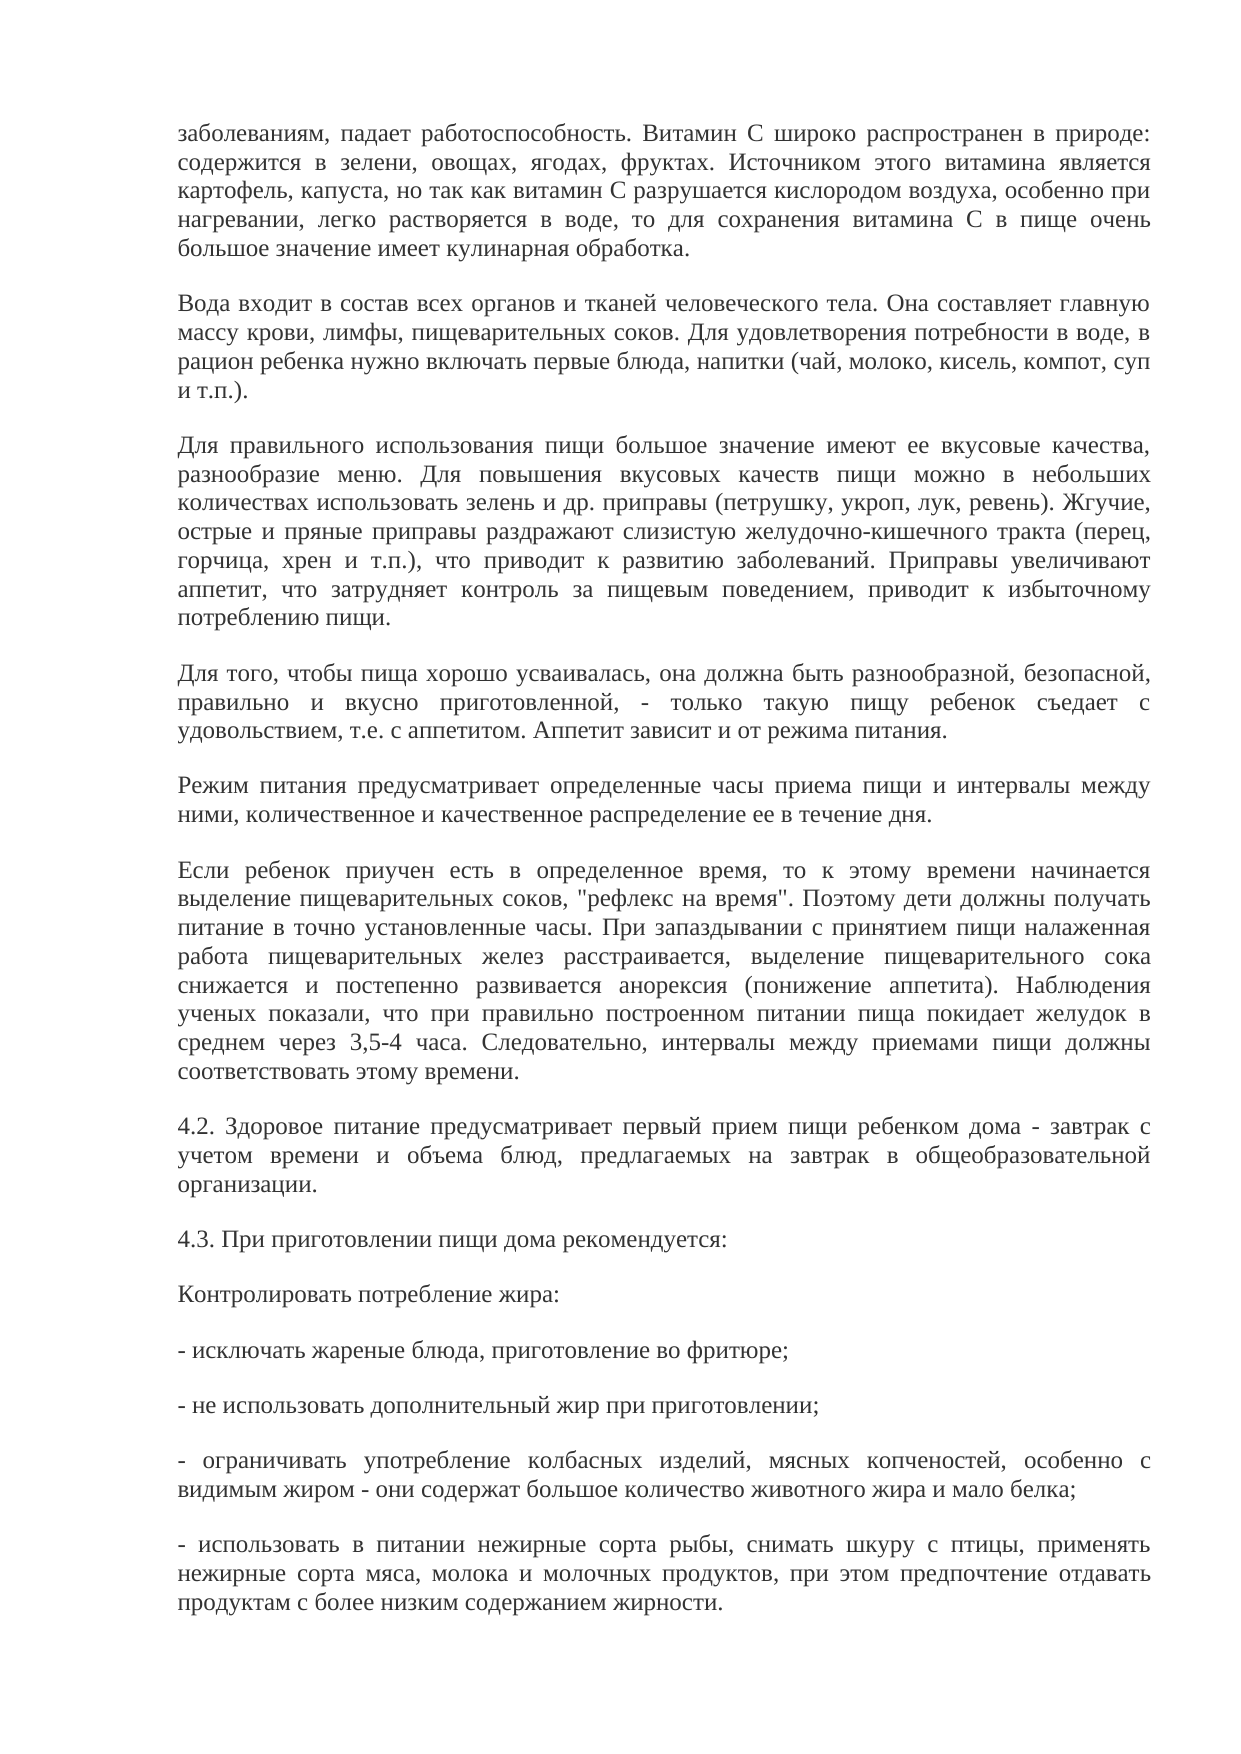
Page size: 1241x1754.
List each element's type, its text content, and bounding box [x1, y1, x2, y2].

text - исключать жареные блюда, приготовление во фритюре; [177, 1335, 1152, 1363]
text Для правильного использования пищи большое значение имеют ее вкусовые качества, разнообразие меню. Для повышения вкусовых качеств пищи можно в небольших количествах использовать зелень и др. приправы (петрушку, укроп, лук, ревень). Жгучие, острые и пряные приправы раздражают слизистую желудочно-кишечного тракта (перец, горчица, хрен и т.п.), что приводит к развитию заболеваний. Приправы увеличивают аппетит, что затрудняет контроль за пищевым поведением, приводит к избыточному потреблению пищи. [177, 430, 1152, 631]
text Для того, чтобы пища хорошо усваивалась, она должна быть разнообразной, безопасной, правильно и вкусно приготовленной, - только такую пищу ребенок съедает с удовольствием, т.е. с аппетитом. Аппетит зависит и от режима питания. [177, 658, 1152, 744]
text 4.3. При приготовлении пищи дома рекомендуется: [177, 1224, 1152, 1253]
text Вода входит в состав всех органов и тканей человеческого тела. Она составляет главную массу крови, лимфы, пищеварительных соков. Для удовлетворения потребности в воде, в рацион ребенка нужно включать первые блюда, напитки (чай, молоко, кисель, компот, суп и т.п.). [177, 288, 1152, 403]
text 4.2. Здоровое питание предусматривает первый прием пищи ребенком дома - завтрак с учетом времени и объема блюд, предлагаемых на завтрак в общеобразовательной организации. [177, 1111, 1152, 1197]
text - использовать в питании нежирные сорта рыбы, снимать шкуру с птицы, применять нежирные сорта мяса, молока и молочных продуктов, при этом предпочтение отдавать продуктам с более низким содержанием жирности. [177, 1529, 1152, 1616]
text Режим питания предусматривает определенные часы приема пищи и интервалы между ними, количественное и качественное распределение ее в течение дня. [177, 771, 1152, 828]
text Контролировать потребление жира: [177, 1279, 1152, 1308]
text - не использовать дополнительный жир при приготовлении; [177, 1390, 1152, 1419]
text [177, 118, 1152, 262]
text Если ребенок приучен есть в определенное время, то к этому времени начинается выделение пищеварительных соков, "рефлекс на время". Поэтому дети должны получать питание в точно установленные часы. При запаздывании с принятием пищи налаженная работа пищеварительных желез расстраивается, выделение пищеварительного сока снижается и постепенно развивается анорексия (понижение аппетита). Наблюдения ученых показали, что при правильно построенном питании пища покидает желудок в среднем через 3,5-4 часа. Следовательно, интервалы между приемами пищи должны соответствовать этому времени. [177, 855, 1152, 1085]
text - ограничивать употребление колбасных изделий, мясных копченостей, особенно с видимым жиром - они содержат большое количество животного жира и мало белка; [177, 1445, 1152, 1503]
